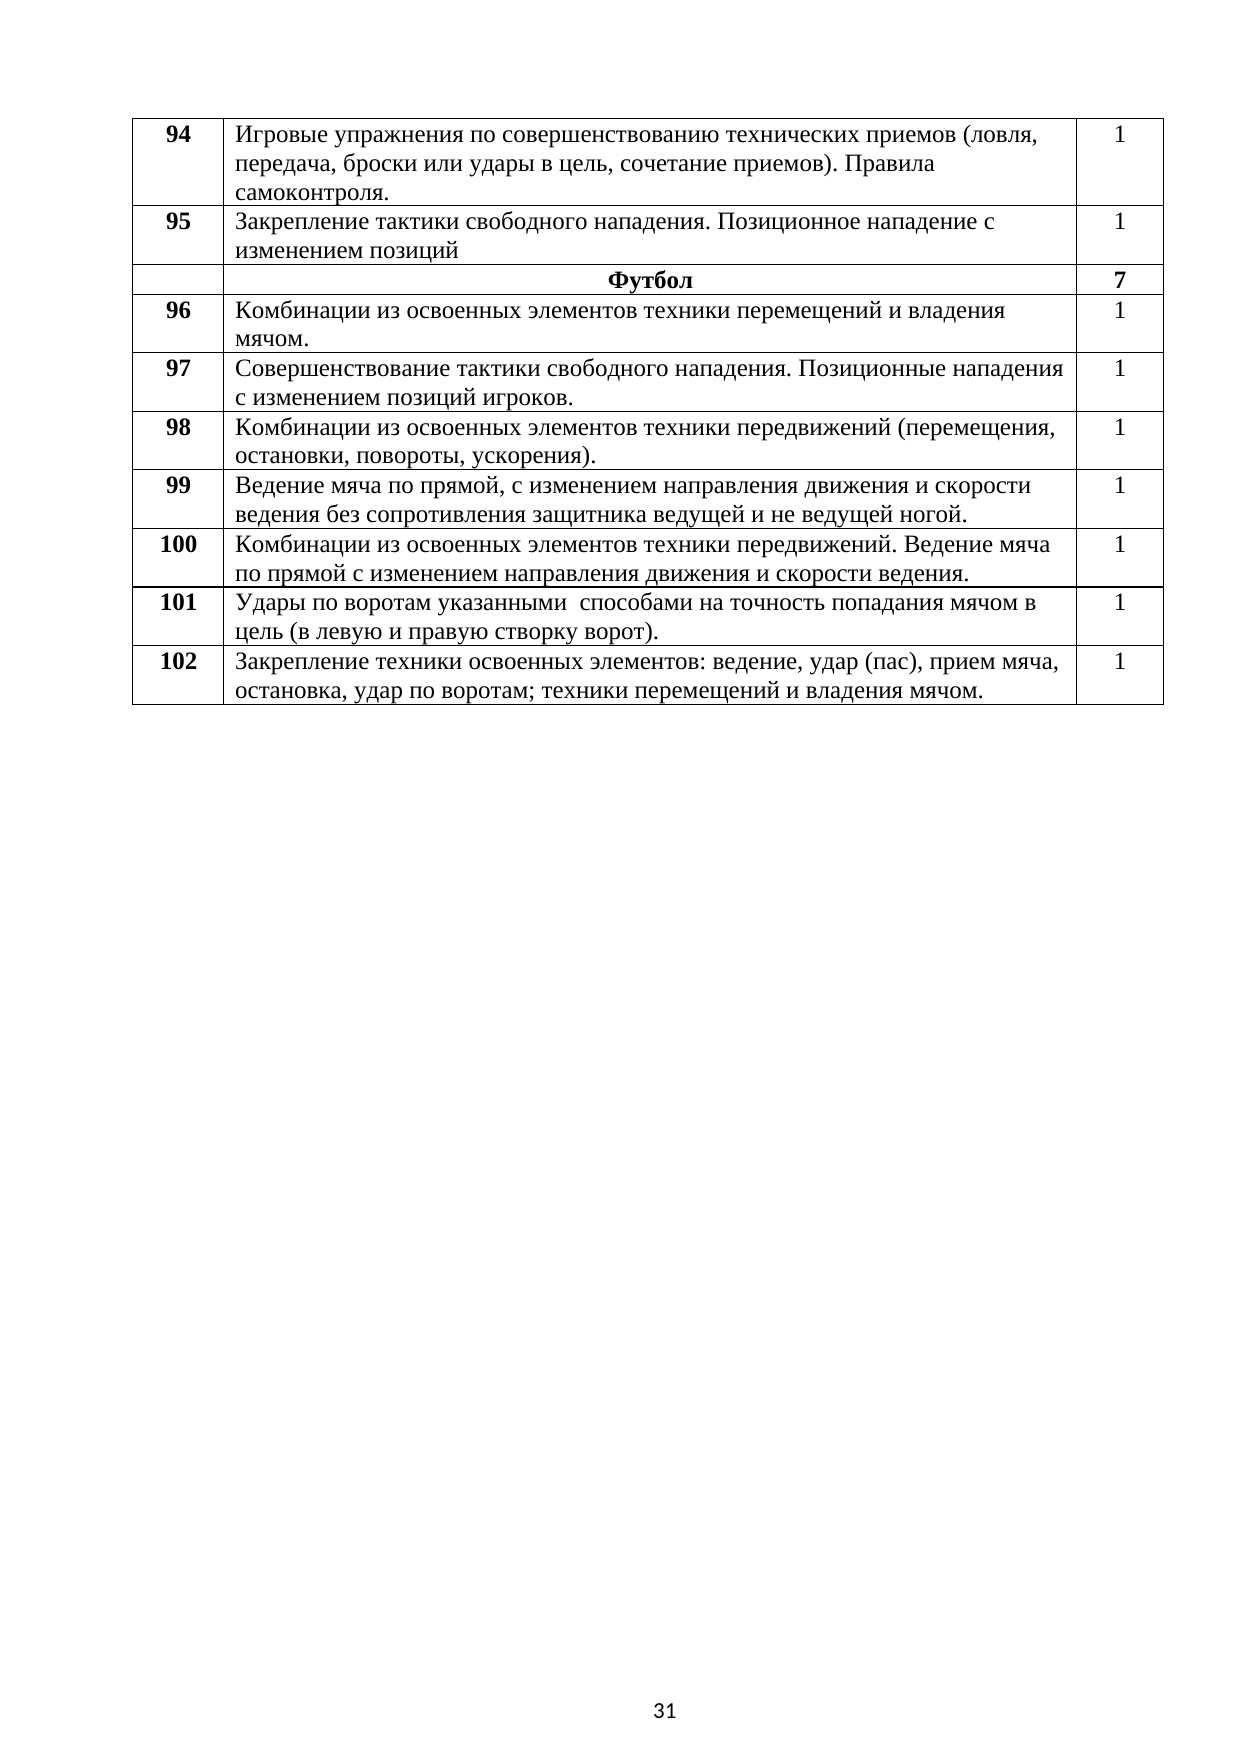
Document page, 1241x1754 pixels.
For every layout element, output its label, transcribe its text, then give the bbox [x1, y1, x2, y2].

table_cell 102 [133, 646, 223, 703]
table_cell Закрепление техники освоенных элементов: ведение, удар (пас), прием мяча, остановка, удар по воротам; техники перемещений и владения мячом. [224, 646, 1076, 703]
table_cell 99 [133, 470, 223, 528]
table_cell 1 [1077, 295, 1163, 352]
table_cell 1 [1077, 206, 1163, 264]
table_cell 1 [1077, 646, 1163, 703]
table_cell 1 [1077, 412, 1163, 469]
table_cell Закрепление тактики свободного нападения. Позиционное нападение с изменением позиций [224, 206, 1076, 264]
table_cell 97 [133, 353, 223, 411]
table_cell Ведение мяча по прямой, с изменением направления движения и скорости ведения без сопротивления защитника ведущей и не ведущей ногой. [224, 470, 1076, 528]
table_cell 98 [133, 412, 223, 469]
table_cell 95 [133, 206, 223, 264]
table_cell Игровые упражнения по совершенствованию технических приемов (ловля, передача, броски или удары в цель, сочетание приемов). Правила самоконтроля. [224, 119, 1076, 205]
table_cell 1 [1077, 588, 1163, 645]
table_cell 1 [1077, 529, 1163, 586]
table_cell 101 [133, 588, 223, 645]
table_cell 96 [133, 295, 223, 352]
table_cell 1 [1077, 353, 1163, 411]
table_cell 1 [1077, 470, 1163, 528]
table_cell Комбинации из освоенных элементов техники передвижений (перемещения, остановки, повороты, ускорения). [224, 412, 1076, 469]
table_cell Комбинации из освоенных элементов техники передвижений. Ведение мяча по прямой с изменением направления движения и скорости ведения. [224, 529, 1076, 586]
table_cell 94 [133, 119, 223, 205]
table_cell Совершенствование тактики свободного нападения. Позиционные нападения с изменением позиций игроков. [224, 353, 1076, 411]
table_cell 100 [133, 529, 223, 586]
table_cell Комбинации из освоенных элементов техники перемещений и владения мячом. [224, 295, 1076, 352]
table_cell 1 [1077, 119, 1163, 205]
table_cell Футбол [224, 265, 1076, 294]
table_cell 7 [1077, 265, 1163, 294]
table_cell [133, 265, 223, 294]
table_cell Удары по воротам указанными способами на точность попадания мячом в цель (в левую и правую створку ворот). [224, 588, 1076, 645]
